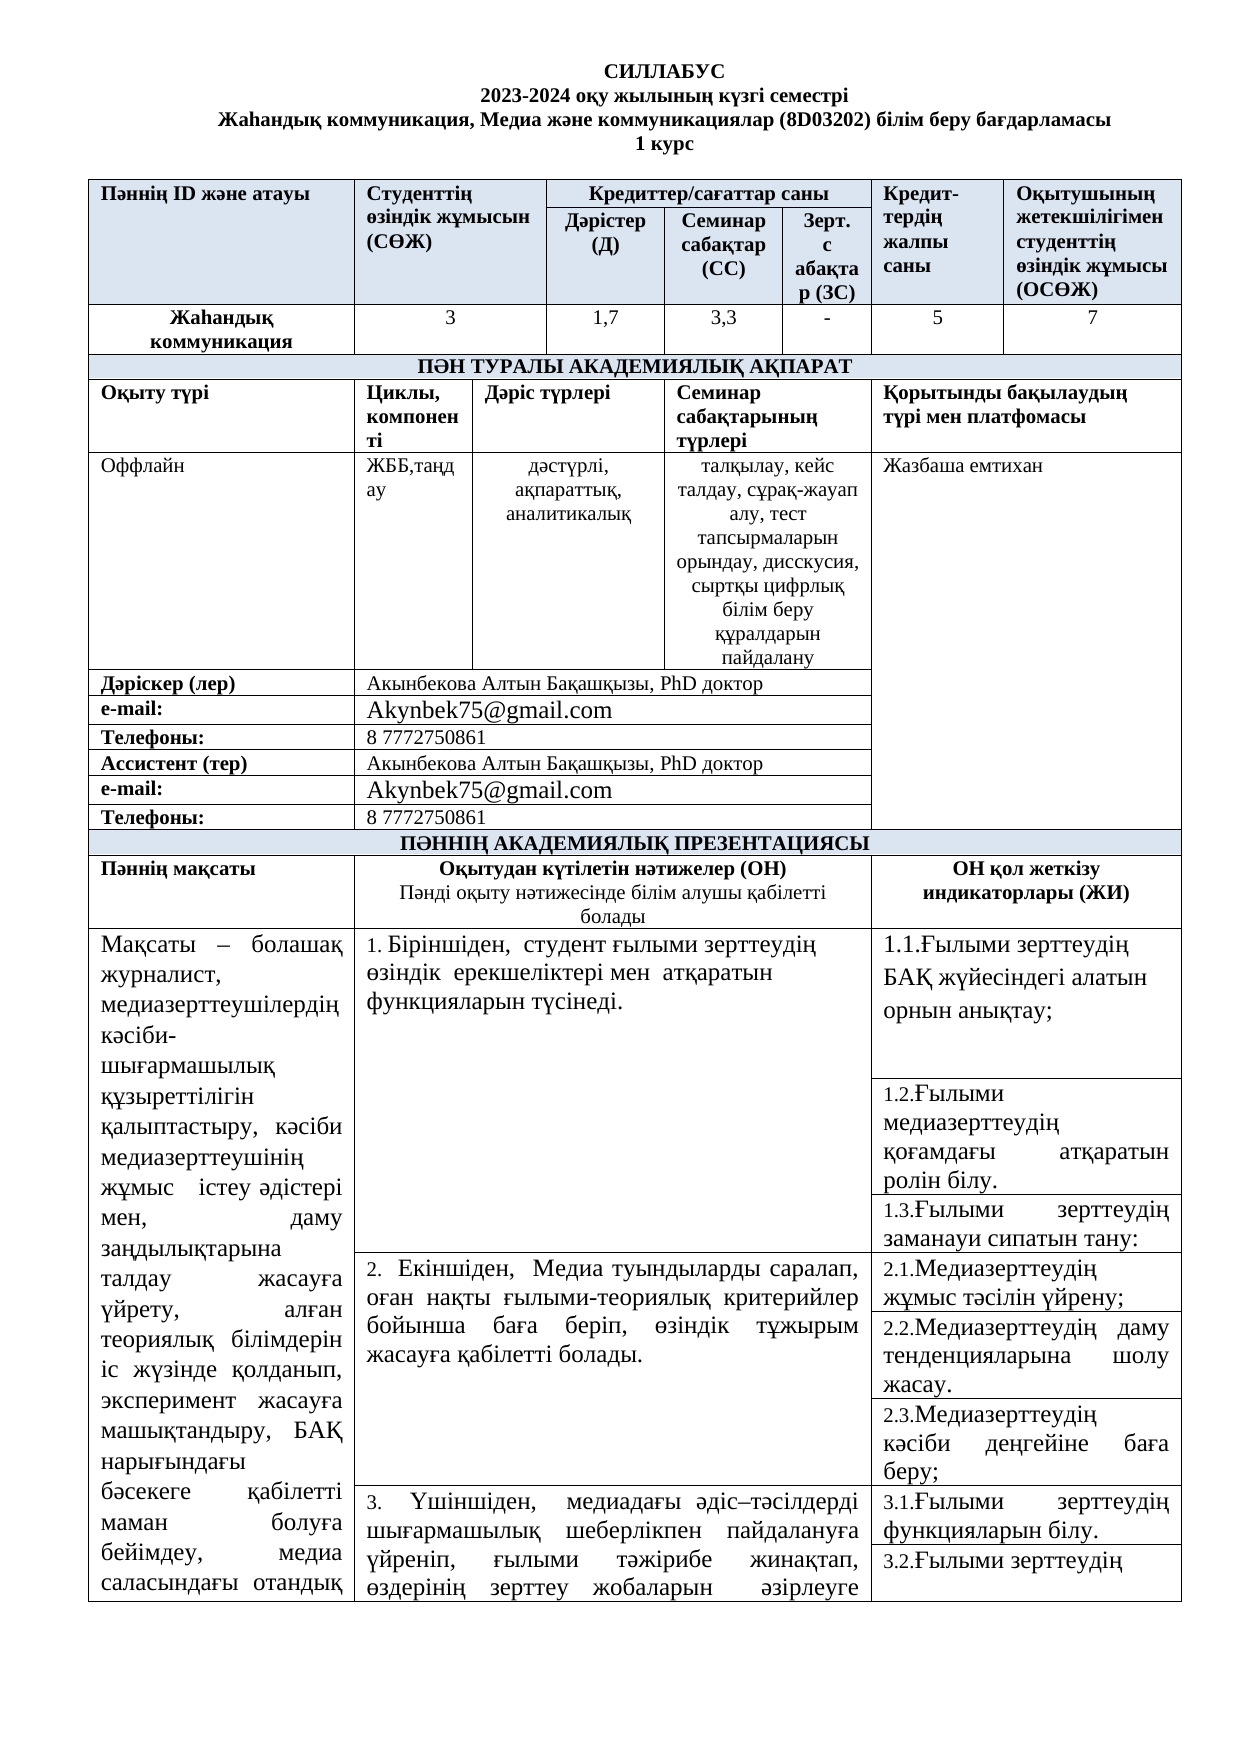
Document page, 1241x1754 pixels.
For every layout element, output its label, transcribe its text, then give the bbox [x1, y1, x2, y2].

table_cell Қорытынды бақылаудың түрі мен платфомасы [872, 380, 1181, 452]
table_cell Циклы, компоненті [355, 380, 472, 452]
table_cell Семинар сабақтарының түрлері [665, 380, 871, 452]
text СИЛЛАБУС [177, 59, 1152, 83]
table_cell e-mail: [89, 696, 354, 724]
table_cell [872, 1545, 1181, 1601]
table_cell 2.1.Медиазерттеудің жұмыс тәсілін үйрену; [872, 1253, 1181, 1311]
table_cell Семинар сабақтар (СС) [665, 208, 782, 304]
table_cell Телефоны: [89, 805, 354, 829]
table_header Кредит-тердің жалпы саны [872, 180, 1003, 304]
table_cell Мақсаты – болашақ журналист, медиазерттеушілердің кәсіби-шығармашылық құзыреттілігін қалыптастыру, кәсіби медиазерттеушінің жұмыс істеу әдістері мен, даму заңдылықтарына талдау жасауға үйрету, алған теориялық білімдерін іс жүзінде қолданып, эксперимент жасауға машықтандыру, БАҚ нарығындағы бәсекеге қабілетті маман болуға бейімдеу, медиа саласындағы отандық және әлемдік тәжірибеге шолу жасап, ғылыми тұжырым жасауға баулу арқылы ұлттық медианың дамуына үлес қосу . [89, 929, 354, 1601]
table_cell 8 7772750861 [355, 805, 871, 829]
table_header Оқытушының жетекшілігімен студенттің өзіндік жұмысы (ОСӨЖ) [1004, 180, 1181, 304]
table_cell e-mail: [89, 776, 354, 804]
table_cell Жазбаша емтихан [872, 453, 1181, 829]
table_cell Оқыту түрі [89, 380, 354, 452]
table_cell 3,3 [665, 305, 782, 353]
table_cell 2.3.Медиазерттеудің кәсіби деңгейіне баға беру; [872, 1399, 1181, 1485]
table_cell ПӘН ТУРАЛЫ АКАДЕМИЯЛЫҚ АҚПАРАТ [89, 355, 1181, 378]
table_cell 1.1.Ғылыми зерттеудің БАҚ жүйесіндегі алатын орнын анықтау; [872, 929, 1181, 1077]
table_cell Ассистент (тер) [89, 750, 354, 774]
table_cell 3. Үшіншіден, медиадағы әдіс–тәсілдерді шығармашылық шеберлікпен пайдалануға үйреніп, ғылыми тәжірибе жинақтап, өздерінің зерттеу жобаларын әзірлеуге қабілетті болады [355, 1486, 871, 1601]
table_cell 1.3.Ғылыми зерттеудің заманауи сипатын тану: [872, 1195, 1181, 1252]
table_header Пәннің ID және атауы [89, 180, 354, 304]
table_cell Дәріс түрлері [473, 380, 664, 452]
table_header Студенттің өзіндік жұмысын (СӨЖ) [355, 180, 546, 304]
text 1 курс [177, 131, 1152, 155]
table_cell талқылау, кейс талдау, сұрақ-жауап алу, тест тапсырмаларын орындау, дисскусия, сыртқы цифрлық білім беру құралдарын пайдалану [665, 453, 871, 669]
table_cell Оқытудан күтілетін нәтижелер (ОН) Пәнді оқыту нәтижесінде білім алушы қабілетті болады [355, 856, 871, 928]
table_cell Пәннің мақсаты [89, 856, 354, 928]
table_cell ОН қол жеткізу индикаторлары (ЖИ) [872, 856, 1181, 928]
table_cell Оффлайн [89, 453, 354, 669]
table_cell 1. Біріншіден, студент ғылыми зерттеудің өзіндік ерекшеліктері мен атқаратын функцияларын түсінеді. [355, 929, 871, 1252]
table_cell Жаһандық коммуникация [89, 305, 354, 353]
table_cell 2.2.Медиазерттеудің даму тенденцияларына шолу жасау. [872, 1312, 1181, 1398]
table_cell дәстүрлі, ақпараттық, аналитикалық [473, 453, 664, 669]
table_cell 1.2.Ғылыми медиазерттеудің қоғамдағы атқаратын ролін білу. [872, 1079, 1181, 1193]
table_cell 7 [1004, 305, 1181, 353]
table_cell Акынбекова Алтын Бақашқызы, PhD доктор [355, 670, 871, 694]
table_cell Телефоны: [89, 725, 354, 749]
table_cell ПӘННІҢ АКАДЕМИЯЛЫҚ ПРЕЗЕНТАЦИЯСЫ [89, 830, 1181, 854]
table_cell 1,7 [547, 305, 664, 353]
table_cell 2. Екіншіден, Медиа туындыларды саралап, оған нақты ғылыми-теориялық критерийлер бойынша баға беріп, өзіндік тұжырым жасауға қабілетті болады. [355, 1253, 871, 1485]
text 2023-2024 оқу жылының күзгі семестрі [177, 83, 1152, 107]
table_cell 8 7772750861 [355, 725, 871, 749]
table_cell Акынбекова Алтын Бақашқызы, PhD доктор [355, 750, 871, 774]
text Жаһандық коммуникация, Медиа және коммуникациялар (8D03202) білім беру бағдарламасы [177, 107, 1152, 131]
table_cell Akynbek75@gmail.com [355, 776, 871, 804]
table_cell - [783, 305, 871, 353]
table_cell Зерт. сабақтар (ЗС) [783, 208, 871, 304]
table_cell Дәріскер (лер) [89, 670, 354, 694]
table_cell Дәрістер (Д) [547, 208, 664, 304]
table_cell 5 [872, 305, 1003, 353]
table_cell ЖББ,таңдау [355, 453, 472, 669]
table_cell 3 [355, 305, 546, 353]
table_header Кредиттер/сағаттар саны [547, 180, 871, 207]
table_cell 3.1.Ғылыми зерттеудің функцияларын білу. [872, 1486, 1181, 1544]
table_cell Akynbek75@gmail.com [355, 696, 871, 724]
